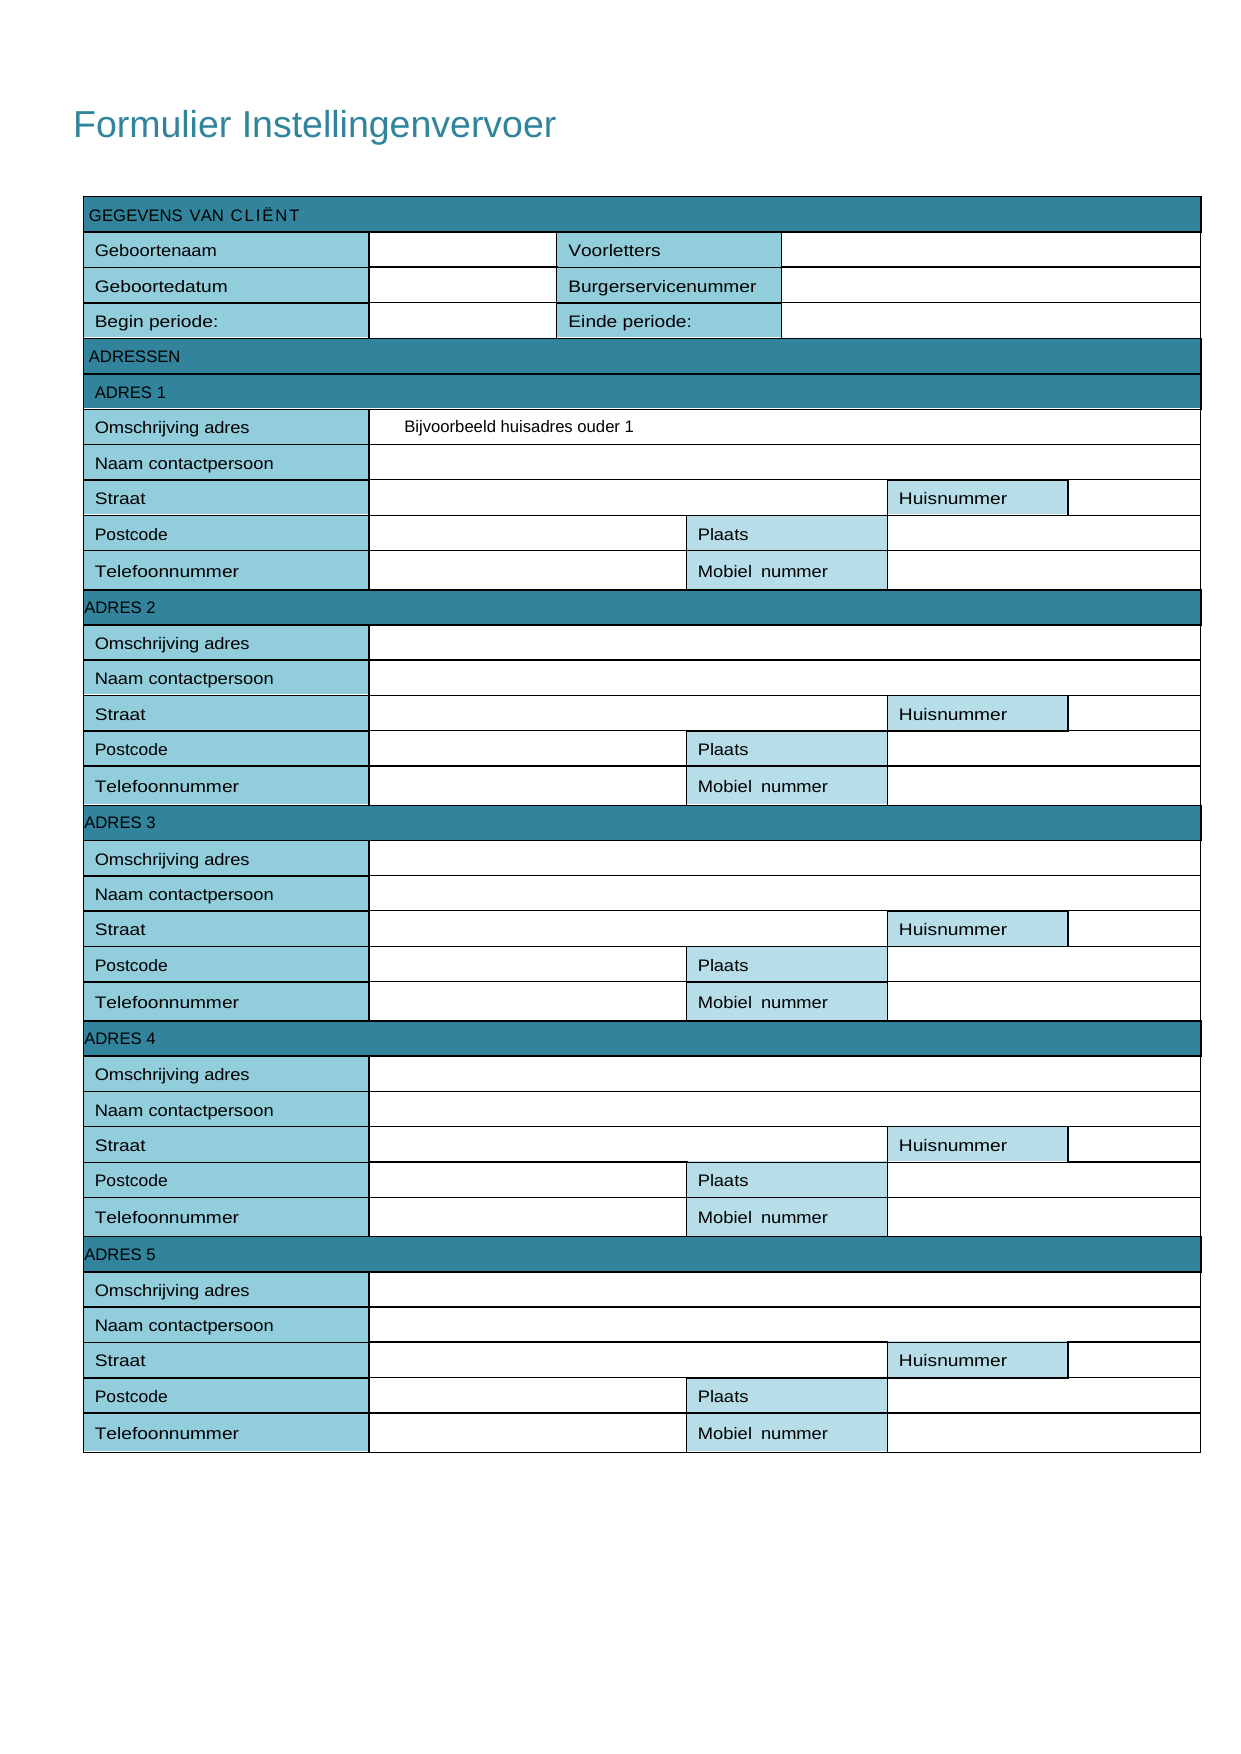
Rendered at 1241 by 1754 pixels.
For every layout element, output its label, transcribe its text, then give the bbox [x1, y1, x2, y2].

table_cell Huisnummer [888, 1127, 1067, 1161]
table_cell [370, 841, 1200, 875]
table_cell [888, 731, 1200, 765]
table_cell Huisnummer [888, 481, 1067, 514]
table_cell [1069, 1127, 1200, 1161]
table_cell [370, 1092, 1200, 1126]
table_cell Mobiel nummer [687, 1198, 887, 1236]
table_cell [1069, 696, 1200, 730]
table_cell Geboortedatum [84, 268, 368, 302]
table_cell [888, 1163, 1200, 1197]
table_cell [370, 551, 686, 589]
table_cell Naam contactpersoon [84, 1308, 368, 1341]
table_cell Plaats [687, 516, 887, 550]
table_cell [370, 626, 1200, 659]
table_cell [370, 911, 887, 946]
table_cell [782, 303, 1200, 337]
table_cell Telefoonnummer [84, 983, 368, 1020]
table_cell Naam contactpersoon [84, 661, 368, 694]
table_cell [1069, 1343, 1200, 1377]
table_cell ADRES 4 [84, 1022, 1200, 1055]
table_cell Telefoonnummer [84, 1198, 368, 1236]
table_cell ADRESSEN [84, 339, 1200, 373]
table_cell Straat [84, 696, 368, 730]
table_cell [888, 516, 1200, 550]
table_cell Huisnummer [888, 912, 1067, 946]
subtitle Formulier Instellingenvervoer [73, 102, 1184, 145]
table_cell Geboortenaam [84, 233, 368, 266]
table_cell Postcode [84, 1379, 368, 1412]
table_cell [370, 947, 686, 981]
table_cell [888, 551, 1200, 589]
table_cell Omschrijving adres [84, 1273, 368, 1306]
table_cell Omschrijving adres [84, 626, 368, 659]
table_cell [370, 303, 556, 337]
table_cell [370, 982, 686, 1020]
table_cell ADRES 2 [84, 591, 1200, 624]
table_cell [370, 1343, 887, 1377]
table_cell Straat [84, 1127, 368, 1161]
table_cell [888, 767, 1200, 804]
table_cell [370, 233, 556, 266]
table_cell [370, 480, 887, 514]
table_cell [370, 661, 1200, 694]
table_cell [370, 767, 686, 804]
table_cell [370, 1273, 1200, 1306]
table_cell Plaats [687, 947, 887, 981]
table_cell Plaats [687, 1163, 887, 1197]
table_cell [888, 1414, 1200, 1451]
table_cell ADRES 3 [84, 806, 1200, 840]
table_cell Omschrijving adres [84, 410, 368, 444]
table_cell Postcode [84, 732, 368, 765]
table_cell Telefoonnummer [84, 1414, 368, 1451]
table_cell [370, 1163, 686, 1197]
table_cell Naam contactpersoon [84, 877, 368, 910]
table_cell ADRES 5 [84, 1237, 1200, 1271]
table_cell [1069, 911, 1200, 946]
table_cell Bijvoorbeeld huisadres ouder 1 [370, 410, 1200, 444]
table_cell [888, 982, 1200, 1020]
table_cell [888, 1378, 1200, 1412]
table_cell [370, 696, 887, 730]
table_cell [782, 233, 1200, 266]
table_cell Naam contactpersoon [84, 1092, 368, 1126]
table_cell Burgerservicenummer [557, 268, 781, 302]
table_cell [370, 1308, 1200, 1341]
table_cell Omschrijving adres [84, 1057, 368, 1091]
table_cell Mobiel nummer [687, 1414, 887, 1451]
table_cell [370, 1198, 686, 1236]
table_cell [370, 445, 1200, 479]
table_cell [888, 947, 1200, 981]
table_cell [370, 1057, 1200, 1091]
table_cell Mobiel nummer [687, 983, 887, 1020]
table_cell Naam contactpersoon [84, 445, 368, 479]
table_cell ADRES 1 [84, 375, 1200, 408]
table_cell [370, 268, 556, 302]
table_cell Telefoonnummer [84, 551, 368, 589]
table_cell Omschrijving adres [84, 841, 368, 875]
table_cell [1069, 480, 1200, 514]
table_cell Straat [84, 912, 368, 946]
table_cell Huisnummer [888, 1343, 1067, 1377]
table_cell [782, 268, 1200, 302]
table_cell [370, 731, 686, 765]
table_cell Plaats [687, 1379, 887, 1412]
table_cell Telefoonnummer [84, 767, 368, 804]
table_cell Postcode [84, 947, 368, 981]
table_cell Postcode [84, 516, 368, 550]
table_cell [370, 1414, 686, 1451]
table_cell Einde periode: [557, 304, 781, 337]
table_cell [370, 876, 1200, 910]
table_cell [370, 1127, 887, 1161]
table_cell Voorletters [557, 233, 781, 266]
table_cell Plaats [687, 732, 887, 765]
table_cell Straat [84, 481, 368, 514]
table_cell Mobiel nummer [687, 551, 887, 589]
table_cell [370, 516, 686, 550]
table_cell Huisnummer [888, 696, 1067, 730]
table_cell Mobiel nummer [687, 767, 887, 804]
table_cell Begin periode: [84, 304, 368, 337]
table_cell Postcode [84, 1163, 368, 1197]
table_cell [888, 1198, 1200, 1236]
table_cell [370, 1378, 686, 1412]
table_header GEGEVENS VAN CLIËNT [84, 197, 1200, 231]
table_cell Straat [84, 1343, 368, 1377]
